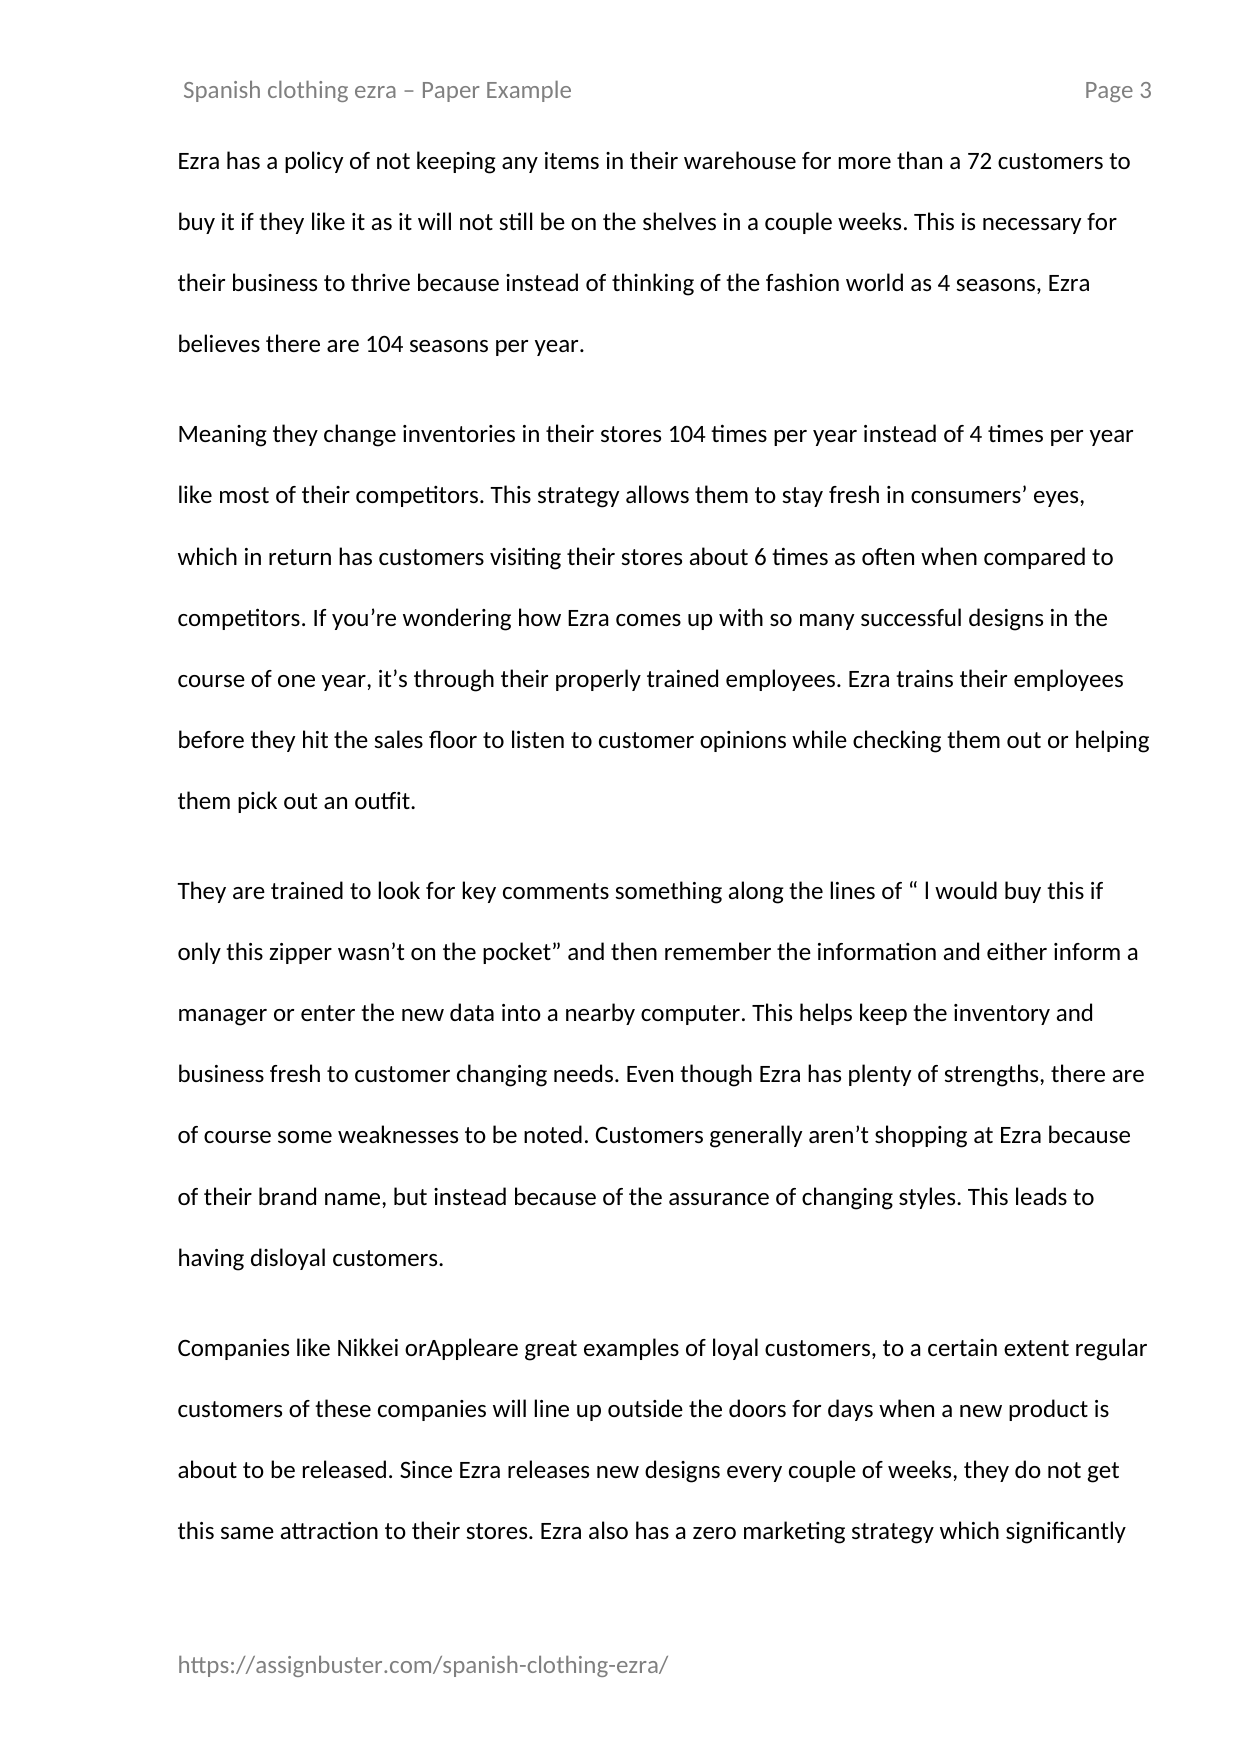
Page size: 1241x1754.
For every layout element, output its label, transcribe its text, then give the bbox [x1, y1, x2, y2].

text Meaning they change inventories in their stores 104 times per year instead of 4 times per year like most of their competitors. This strategy allows them to stay fresh in consumers’ eyes, which in return has customers visiting their stores about 6 times as often when compared to competitors. If you’re wondering how Ezra comes up with so many successful designs in the course of one year, it’s through their properly trained employees. Ezra trains their employees before they hit the sales floor to listen to customer opinions while checking them out or helping them pick out an outfit. [177, 419, 1152, 815]
text Ezra has a policy of not keeping any items in their warehouse for more than a 72 customers to buy it if they like it as it will not still be on the shelves in a couple weeks. This is necessary for their business to thrive because instead of thinking of the fashion world as 4 seasons, Ezra believes there are 104 seasons per year. [177, 145, 1152, 359]
text They are trained to look for key comments something along the lines of “ l would buy this if only this zipper wasn’t on the pocket” and then remember the information and either inform a manager or enter the new data into a nearby computer. This helps keep the inventory and business fresh to customer changing needs. Even though Ezra has plenty of strengths, there are of course some weaknesses to be noted. Customers generally aren’t shopping at Ezra because of their brand name, but instead because of the assurance of changing styles. This leads to having disloyal customers. [177, 875, 1152, 1272]
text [177, 1332, 1152, 1546]
